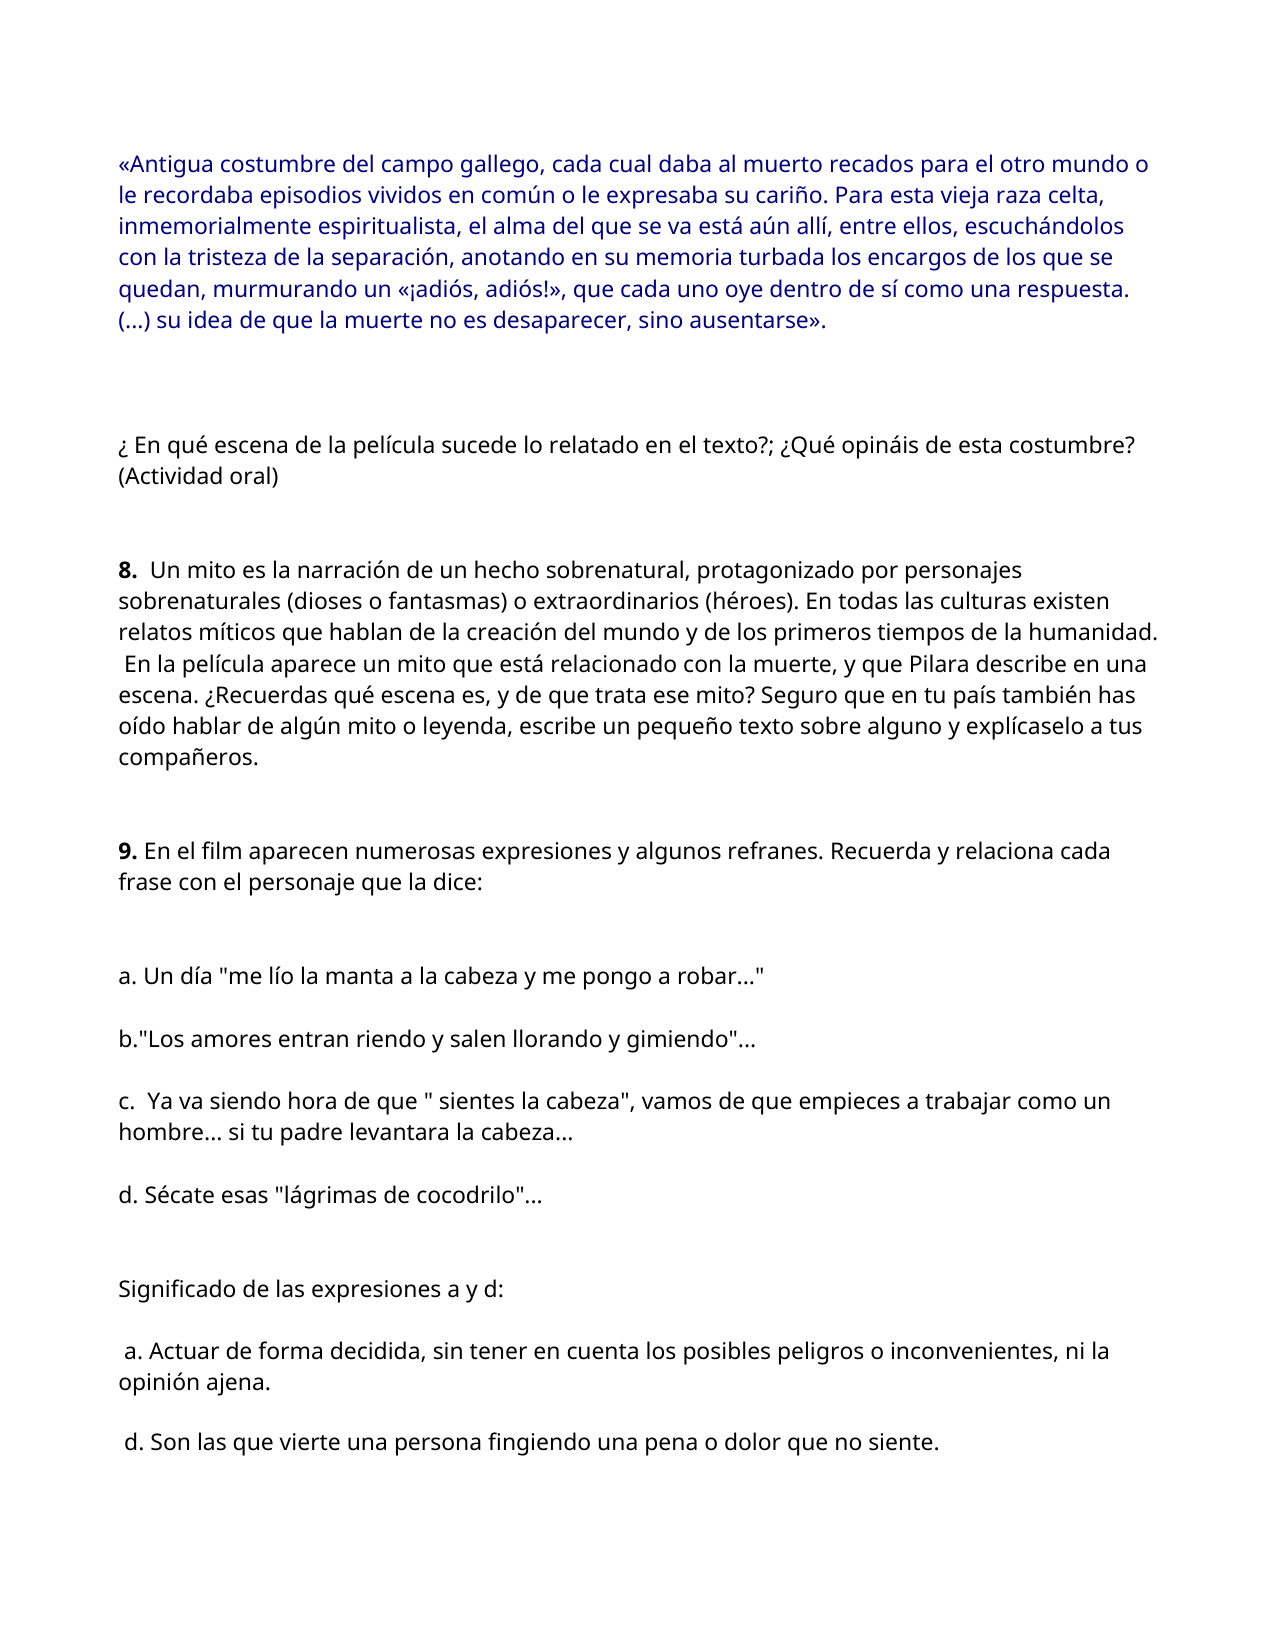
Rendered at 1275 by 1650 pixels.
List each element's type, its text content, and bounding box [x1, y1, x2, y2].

text d. Sécate esas "lágrimas de cocodrilo"... [118, 1179, 1167, 1210]
text Significado de las expresiones a y d: [118, 1273, 1167, 1304]
text a. Actuar de forma decidida, sin tener en cuenta los posibles peligros o inconvenientes, ni la opinión ajena. [118, 1335, 1167, 1398]
text En la película aparece un mito que está relacionado con la muerte, y que Pilara describe en una escena. ¿Recuerdas qué escena es, y de que trata ese mito? Seguro que en tu país también has oído hablar de algún mito o leyenda, escribe un pequeño texto sobre alguno y explícaselo a tus compañeros. [118, 648, 1167, 773]
text d. Son las que vierte una persona fingiendo una pena o dolor que no siente. [118, 1426, 1167, 1458]
text a. Un día "me lío la manta a la cabeza y me pongo a robar..." [118, 960, 1167, 991]
text 9. En el film aparecen numerosas expresiones y algunos refranes. Recuerda y relaciona cada frase con el personaje que la dice: [118, 835, 1167, 898]
text «Antigua costumbre del campo gallego, cada cual daba al muerto recados para el otro mundo o le recordaba episodios vividos en común o le expresaba su cariño. Para esta vieja raza celta, inmemorialmente espiritualista, el alma del que se va está aún allí, entre ellos, escuchándolos con la tristeza de la separación, anotando en su memoria turbada los encargos de los que se quedan, murmurando un «¡adiós, adiós!», que cada uno oye dentro de sí como una respuesta. (...) su idea de que la muerte no es desaparecer, sino ausentarse». [118, 148, 1167, 335]
text c. Ya va siendo hora de que " sientes la cabeza", vamos de que empieces a trabajar como un hombre... si tu padre levantara la cabeza... [118, 1085, 1167, 1148]
text 8. Un mito es la narración de un hecho sobrenatural, protagonizado por personajes sobrenaturales (dioses o fantasmas) o extraordinarios (héroes). En todas las culturas existen relatos míticos que hablan de la creación del mundo y de los primeros tiempos de la humanidad. [118, 554, 1167, 648]
text b."Los amores entran riendo y salen llorando y gimiendo"... [118, 1023, 1167, 1054]
text ¿ En qué escena de la película sucede lo relatado en el texto?; ¿Qué opináis de esta costumbre? (Actividad oral) [118, 429, 1167, 491]
